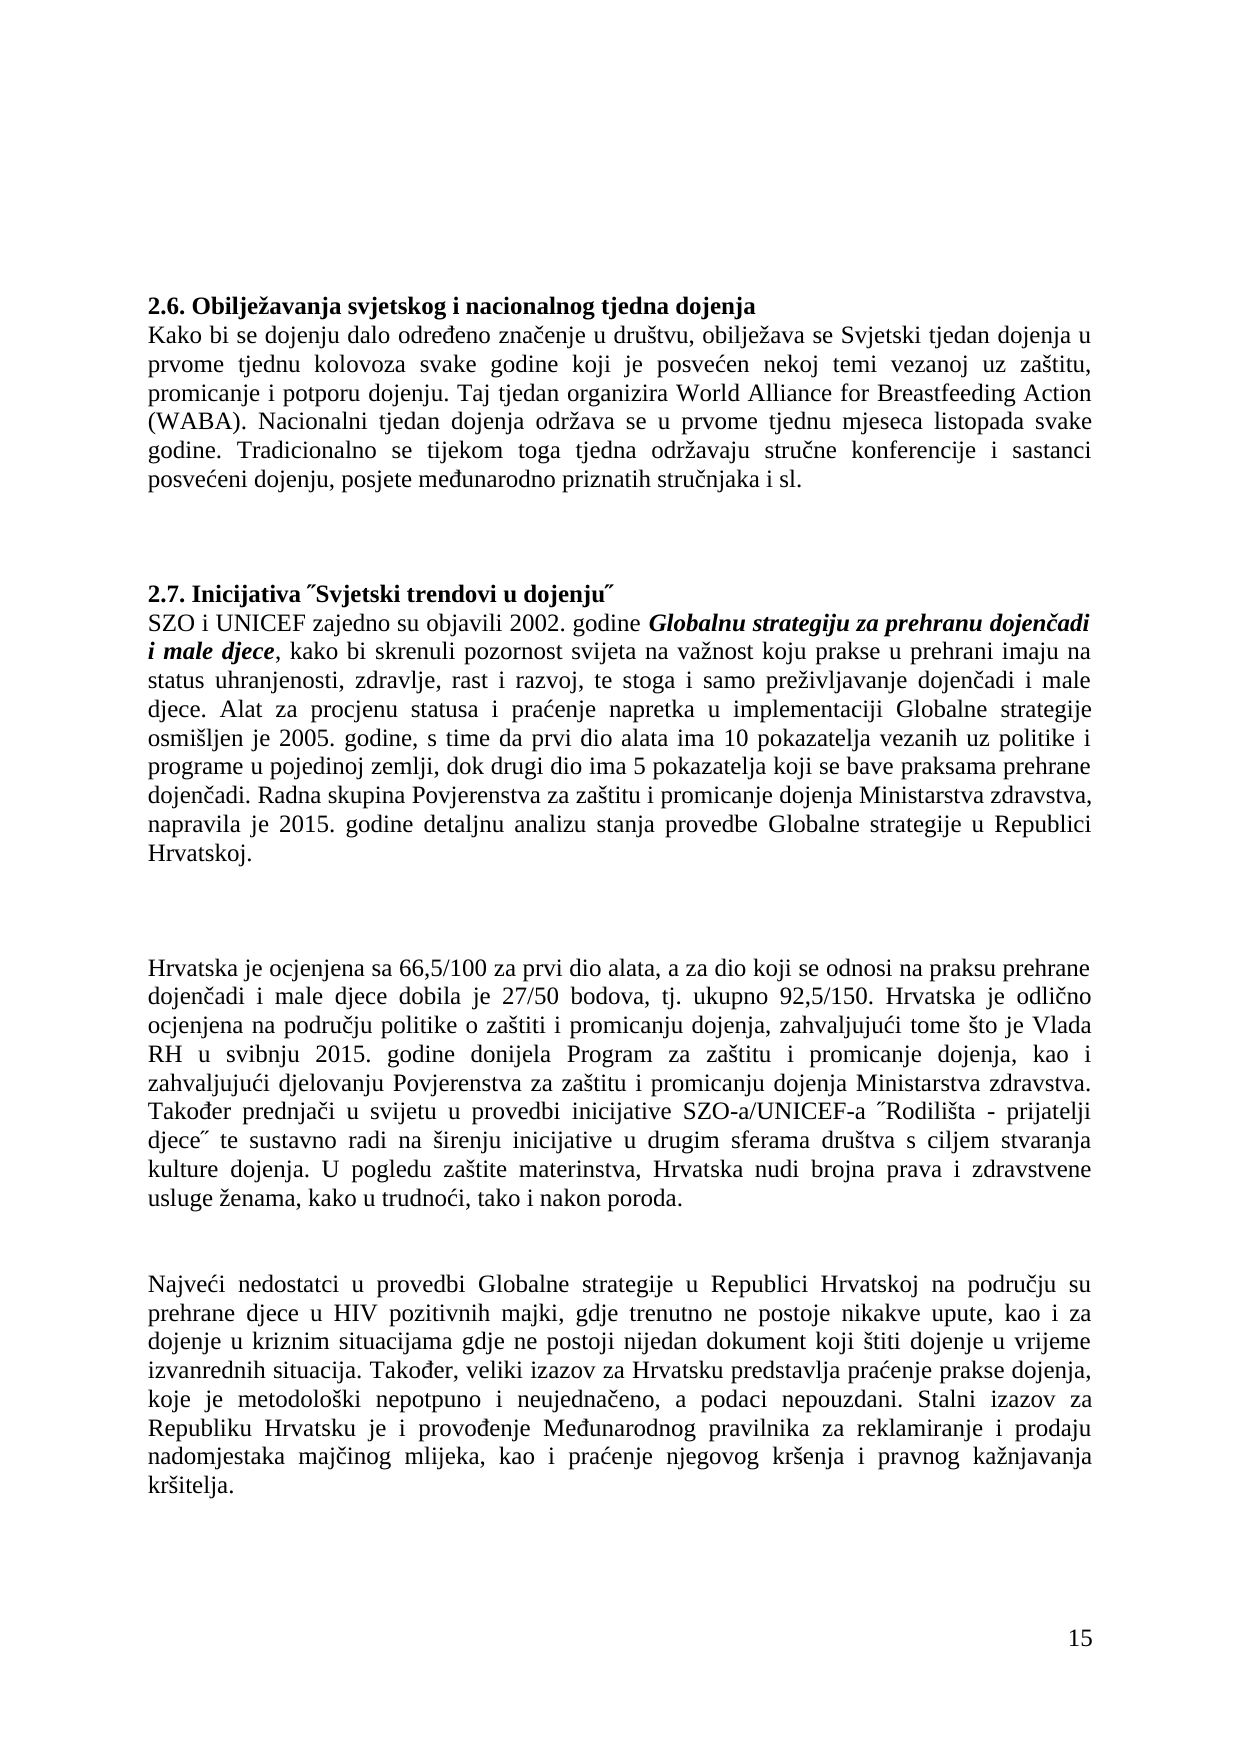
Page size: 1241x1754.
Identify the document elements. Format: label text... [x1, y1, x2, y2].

text SZO i UNICEF zajedno su objavili 2002. godine Globalnu strategiju za prehranu dojenčadi i male djece, kako bi skrenuli pozornost svijeta na važnost koju prakse u prehrani imaju na status uhranjenosti, zdravlje, rast i razvoj, te stoga i samo preživljavanje dojenčadi i male djece. Alat za procjenu statusa i praćenje napretka u implementaciji Globalne strategije osmišljen je 2005. godine, s time da prvi dio alata ima 10 pokazatelja vezanih uz politike i programe u pojedinoj zemlji, dok drugi dio ima 5 pokazatelja koji se bave praksama prehrane dojenčadi. Radna skupina Povjerenstva za zaštitu i promicanje dojenja Ministarstva zdravstva, napravila je 2015. godine detaljnu analizu stanja provedbe Globalne strategije u Republici Hrvatskoj. [148, 608, 1093, 866]
text Kako bi se dojenju dalo određeno značenje u društvu, obilježava se Svjetski tjedan dojenja u prvome tjednu kolovoza svake godine koji je posvećen nekoj temi vezanoj uz zaštitu, promicanje i potporu dojenju. Taj tjedan organizira World Alliance for Breastfeeding Action (WABA). Nacionalni tjedan dojenja održava se u prvome tjednu mjeseca listopada svake godine. Tradicionalno se tijekom toga tjedna održavaju stručne konferencije i sastanci posvećeni dojenju, posjete međunarodno priznatih stručnjaka i sl. [148, 320, 1093, 493]
text Najveći nedostatci u provedbi Globalne strategije u Republici Hrvatskoj na području su prehrane djece u HIV pozitivnih majki, gdje trenutno ne postoje nikakve upute, kao i za dojenje u kriznim situacijama gdje ne postoji nijedan dokument koji štiti dojenje u vrijeme izvanrednih situacija. Također, veliki izazov za Hrvatsku predstavlja praćenje prakse dojenja, koje je metodološki nepotpuno i neujednačeno, a podaci nepouzdani. Stalni izazov za Republiku Hrvatsku je i provođenje Međunarodnog pravilnika za reklamiranje i prodaju nadomjestaka majčinog mlijeka, kao i praćenje njegovog kršenja i pravnog kažnjavanja kršitelja. [148, 1269, 1093, 1499]
text 2.6. Obilježavanja svjetskog i nacionalnog tjedna dojenja [148, 291, 1093, 320]
text Hrvatska je ocjenjena sa 66,5/100 za prvi dio alata, a za dio koji se odnosi na praksu prehrane dojenčadi i male djece dobila je 27/50 bodova, tj. ukupno 92,5/150. Hrvatska je odlično ocjenjena na području politike o zaštiti i promicanju dojenja, zahvaljujući tome što je Vlada RH u svibnju 2015. godine donijela Program za zaštitu i promicanje dojenja, kao i zahvaljujući djelovanju Povjerenstva za zaštitu i promicanju dojenja Ministarstva zdravstva. Također prednjači u svijetu u provedbi inicijative SZO-a/UNICEF-a ˝Rodilišta - prijatelji djece˝ te sustavno radi na širenju inicijative u drugim sferama društva s ciljem stvaranja kulture dojenja. U pogledu zaštite materinstva, Hrvatska nudi brojna prava i zdravstvene usluge ženama, kako u trudnoći, tako i nakon poroda. [148, 953, 1093, 1211]
text 2.7. Inicijativa ˝Svjetski trendovi u dojenju˝ [148, 579, 1093, 608]
